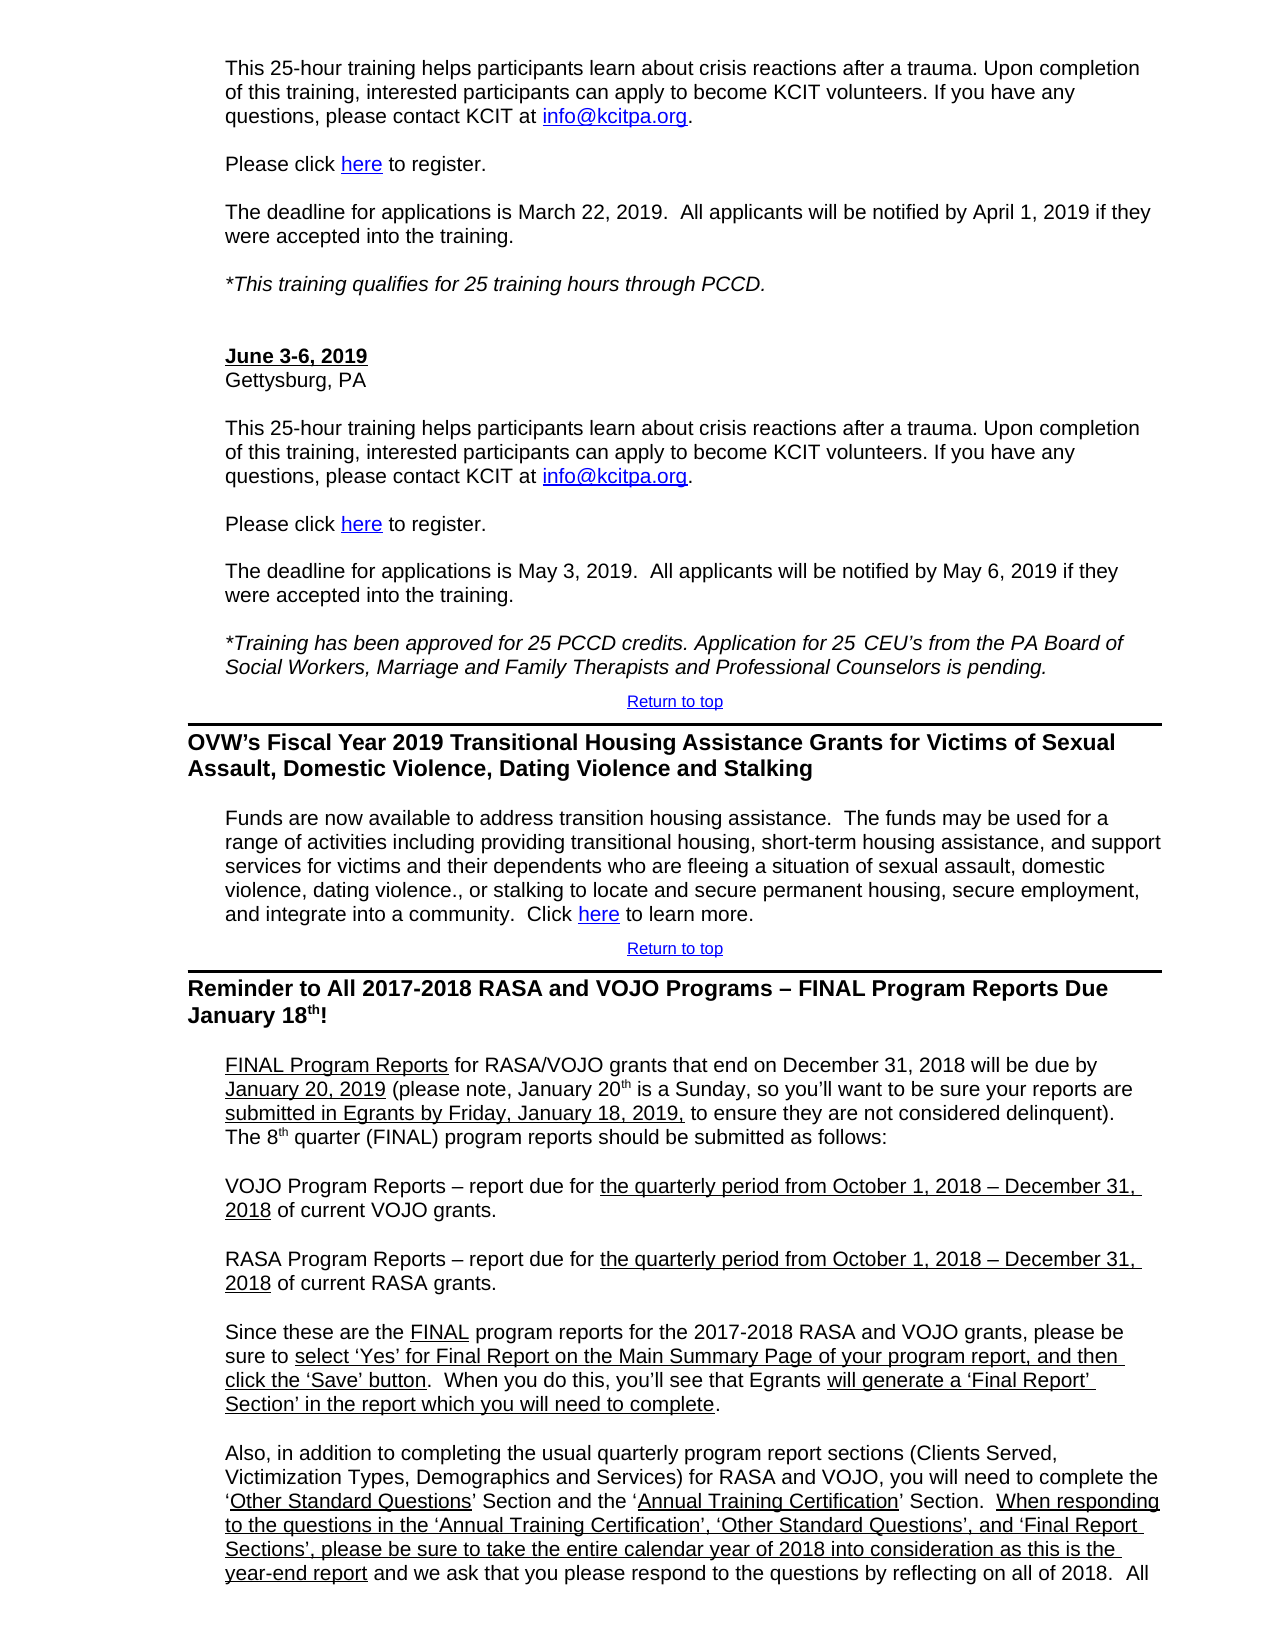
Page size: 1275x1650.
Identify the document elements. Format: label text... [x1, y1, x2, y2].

text VOJO Program Reports – report due for the quarterly period from October 1, 2018 – December 31, 2018 of current VOJO grants. [225, 1174, 1162, 1222]
text Please click here to register. [225, 152, 1162, 176]
text RASA Program Reports – report due for the quarterly period from October 1, 2018 – December 31, 2018 of current RASA grants. [225, 1247, 1162, 1295]
text Gettysburg, PA [225, 368, 1162, 392]
text Please click here to register. [225, 511, 1162, 535]
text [225, 1441, 1162, 1584]
text This 25-hour training helps participants learn about crisis reactions after a trauma. Upon completion of this training, interested participants can apply to become KCIT volunteers. If you have any questions, please contact KCIT at info@kcitpa.org. [225, 56, 1162, 128]
text The deadline for applications is March 22, 2019. All applicants will be notified by April 1, 2019 if they were accepted into the training. [225, 200, 1162, 248]
text Since these are the FINAL program reports for the 2017-2018 RASA and VOJO grants, please be sure to select ‘Yes’ for Final Report on the Main Summary Page of your program report, and then click the ‘Save’ button. When you do this, you’ll see that Egrants will generate a ‘Final Report’ Section’ in the report which you will need to complete. [225, 1320, 1162, 1416]
text FINAL Program Reports for RASA/VOJO grants that end on December 31, 2018 will be due by January 20, 2019 (please note, January 20th is a Sunday, so you’ll want to be sure your reports are submitted in Egrants by Friday, January 18, 2019, to ensure they are not considered delinquent). The 8th quarter (FINAL) program reports should be submitted as follows: [225, 1053, 1162, 1149]
text Return to top [187, 938, 1162, 958]
text Return to top [187, 692, 1162, 711]
subtitle Reminder to All 2017-2018 RASA and VOJO Programs – FINAL Program Reports Due January 18th! [187, 971, 1162, 1028]
text Funds are now available to address transition housing assistance. The funds may be used for a range of activities including providing transitional housing, short-term housing assistance, and support services for victims and their dependents who are fleeing a situation of sexual assault, domestic violence, dating violence., or stalking to locate and secure permanent housing, secure employment, and integrate into a community. Click here to learn more. [225, 806, 1162, 926]
text *This training qualifies for 25 training hours through PCCD. [225, 272, 1162, 296]
subtitle OVW’s Fiscal Year 2019 Transitional Housing Assistance Grants for Victims of Sexual Assault, Domestic Violence, Dating Violence and Stalking [187, 724, 1162, 781]
text This 25-hour training helps participants learn about crisis reactions after a trauma. Upon completion of this training, interested participants can apply to become KCIT volunteers. If you have any questions, please contact KCIT at info@kcitpa.org. [225, 416, 1162, 487]
text *Training has been approved for 25 PCCD credits. Application for 25 CEU’s from the PA Board of Social Workers, Marriage and Family Therapists and Professional Counselors is pending. [225, 631, 1162, 679]
text The deadline for applications is May 3, 2019. All applicants will be notified by May 6, 2019 if they were accepted into the training. [225, 559, 1162, 607]
text June 3-6, 2019 [225, 344, 1162, 368]
